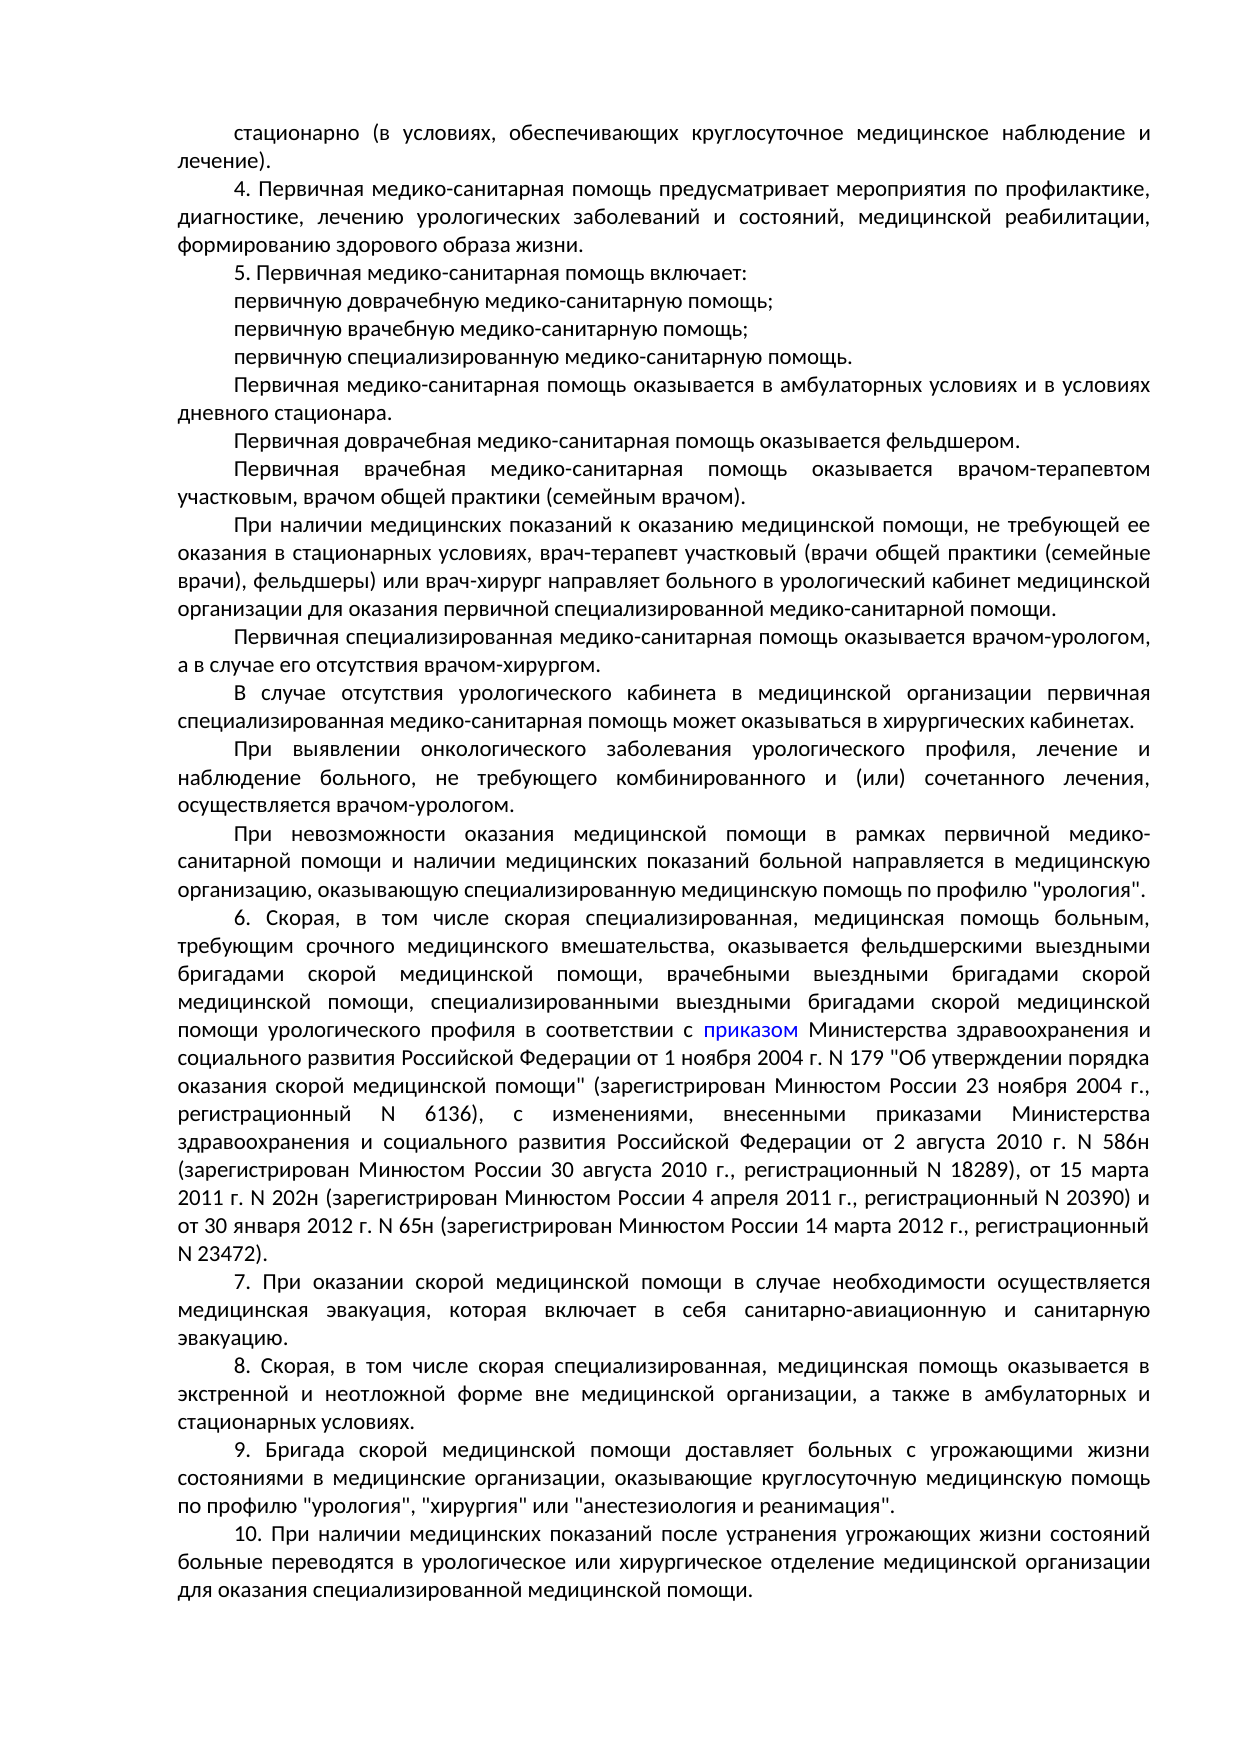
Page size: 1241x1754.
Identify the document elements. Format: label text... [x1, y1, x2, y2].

text Первичная специализированная медико-санитарная помощь оказывается врачом-урологом, а в случае его отсутствия врачом-хирургом. [177, 622, 1152, 678]
text первичную доврачебную медико-санитарную помощь; [177, 286, 1152, 314]
text При невозможности оказания медицинской помощи в рамках первичной медико-санитарной помощи и наличии медицинских показаний больной направляется в медицинскую организацию, оказывающую специализированную медицинскую помощь по профилю "урология". [177, 819, 1152, 903]
text 7. При оказании скорой медицинской помощи в случае необходимости осуществляется медицинская эвакуация, которая включает в себя санитарно-авиационную и санитарную эвакуацию. [177, 1267, 1152, 1351]
text 5. Первичная медико-санитарная помощь включает: [177, 258, 1152, 286]
text 8. Скорая, в том числе скорая специализированная, медицинская помощь оказывается в экстренной и неотложной форме вне медицинской организации, а также в амбулаторных и стационарных условиях. [177, 1351, 1152, 1435]
text В случае отсутствия урологического кабинета в медицинской организации первичная специализированная медико-санитарная помощь может оказываться в хирургических кабинетах. [177, 678, 1152, 734]
text При выявлении онкологического заболевания урологического профиля, лечение и наблюдение больного, не требующего комбинированного и (или) сочетанного лечения, осуществляется врачом-урологом. [177, 734, 1152, 819]
text 6. Скорая, в том числе скорая специализированная, медицинская помощь больным, требующим срочного медицинского вмешательства, оказывается фельдшерскими выездными бригадами скорой медицинской помощи, врачебными выездными бригадами скорой медицинской помощи, специализированными выездными бригадами скорой медицинской помощи урологического профиля в соответствии с приказом Министерства здравоохранения и социального развития Российской Федерации от 1 ноября 2004 г. N 179 "Об утверждении порядка оказания скорой медицинской помощи" (зарегистрирован Минюстом России 23 ноября 2004 г., регистрационный N 6136), с изменениями, внесенными приказами Министерства здравоохранения и социального развития Российской Федерации от 2 августа 2010 г. N 586н (зарегистрирован Минюстом России 30 августа 2010 г., регистрационный N 18289), от 15 марта 2011 г. N 202н (зарегистрирован Минюстом России 4 апреля 2011 г., регистрационный N 20390) и от 30 января 2012 г. N 65н (зарегистрирован Минюстом России 14 марта 2012 г., регистрационный N 23472). [177, 903, 1152, 1267]
text первичную специализированную медико-санитарную помощь. [177, 342, 1152, 370]
text Первичная доврачебная медико-санитарная помощь оказывается фельдшером. [177, 426, 1152, 454]
text При наличии медицинских показаний к оказанию медицинской помощи, не требующей ее оказания в стационарных условиях, врач-терапевт участковый (врачи общей практики (семейные врачи), фельдшеры) или врач-хирург направляет больного в урологический кабинет медицинской организации для оказания первичной специализированной медико-санитарной помощи. [177, 510, 1152, 622]
text 9. Бригада скорой медицинской помощи доставляет больных с угрожающими жизни состояниями в медицинские организации, оказывающие круглосуточную медицинскую помощь по профилю "урология", "хирургия" или "анестезиология и реанимация". [177, 1435, 1152, 1519]
text стационарно (в условиях, обеспечивающих круглосуточное медицинское наблюдение и лечение). [177, 118, 1152, 174]
text Первичная медико-санитарная помощь оказывается в амбулаторных условиях и в условиях дневного стационара. [177, 370, 1152, 426]
text 4. Первичная медико-санитарная помощь предусматривает мероприятия по профилактике, диагностике, лечению урологических заболеваний и состояний, медицинской реабилитации, формированию здорового образа жизни. [177, 174, 1152, 258]
text первичную врачебную медико-санитарную помощь; [177, 314, 1152, 342]
text Первичная врачебная медико-санитарная помощь оказывается врачом-терапевтом участковым, врачом общей практики (семейным врачом). [177, 454, 1152, 510]
text 10. При наличии медицинских показаний после устранения угрожающих жизни состояний больные переводятся в урологическое или хирургическое отделение медицинской организации для оказания специализированной медицинской помощи. [177, 1519, 1152, 1603]
